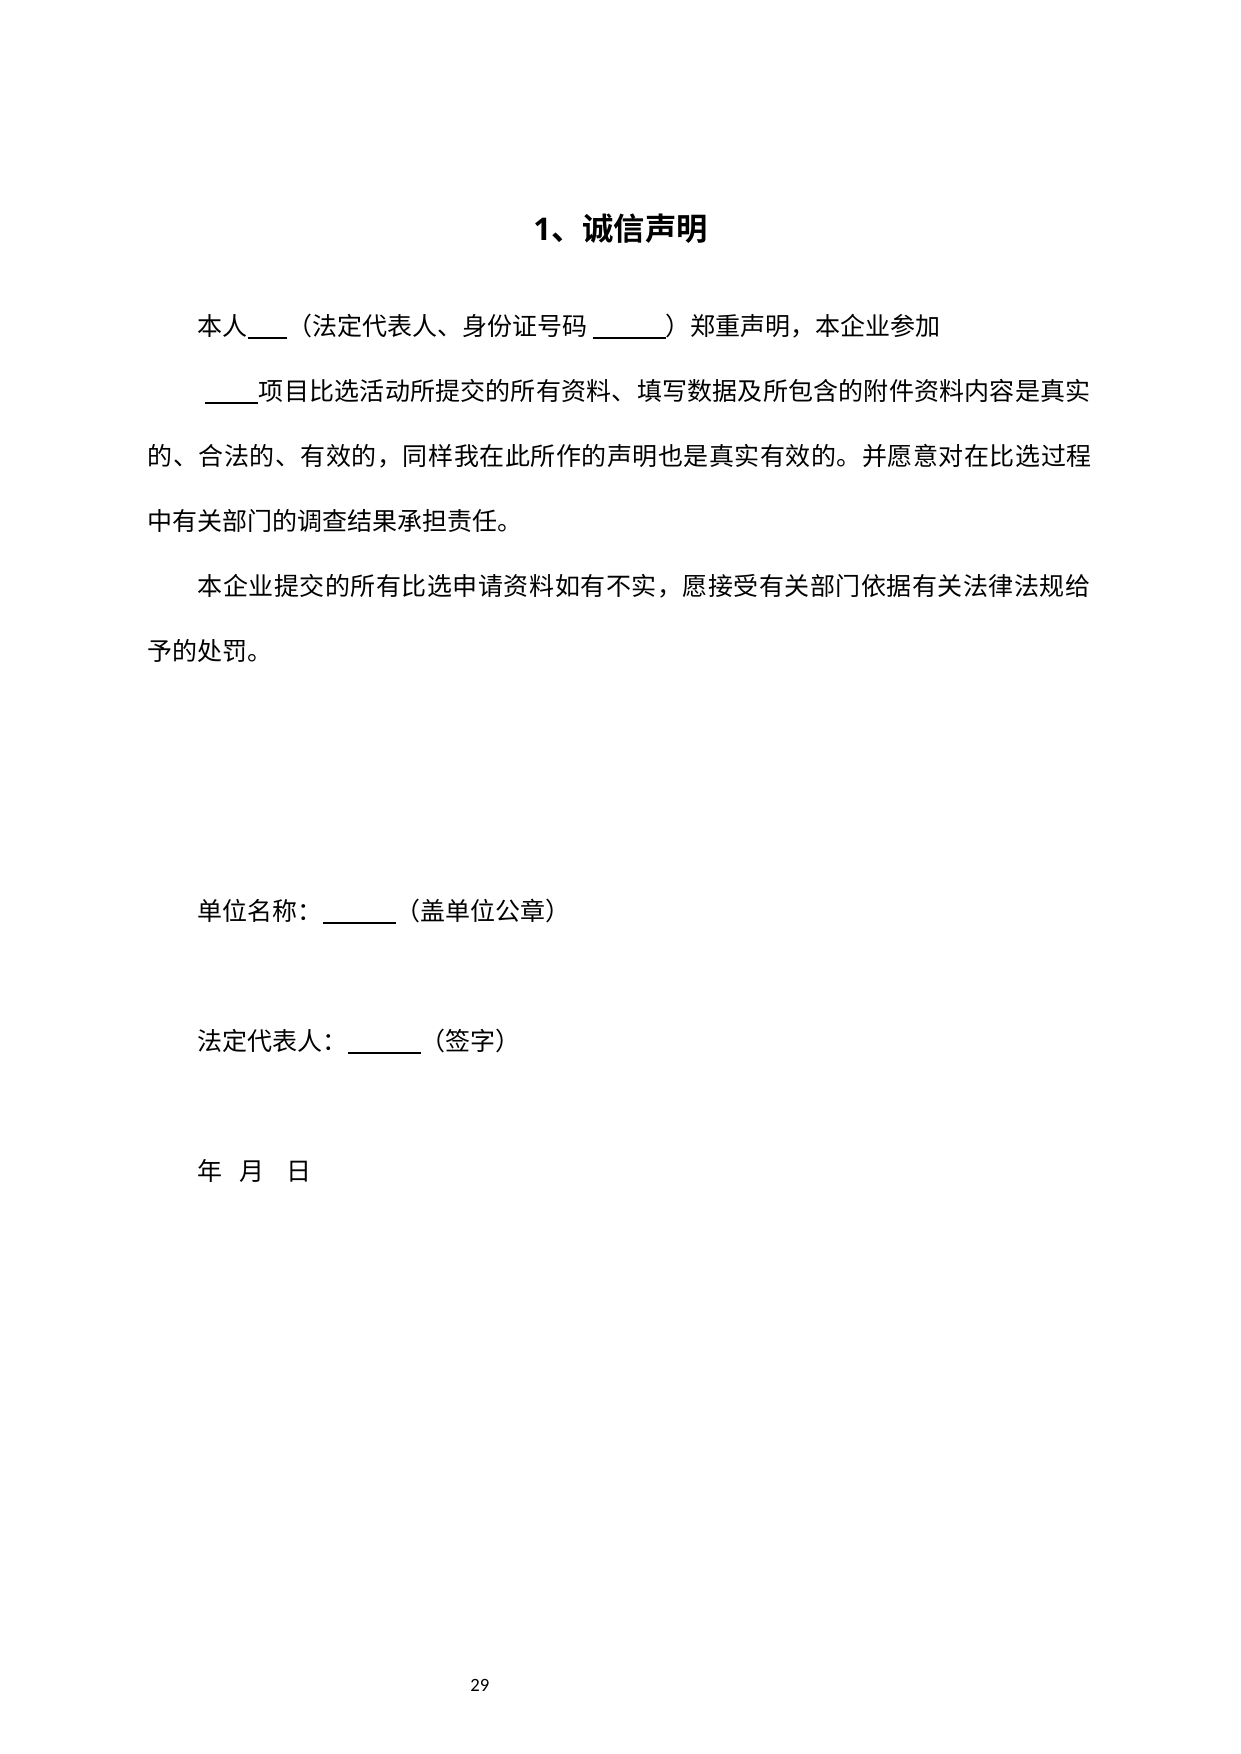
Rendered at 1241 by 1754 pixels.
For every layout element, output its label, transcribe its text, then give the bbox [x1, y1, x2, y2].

text 1、诚信声明 [148, 194, 1092, 259]
text 年 月 日 [148, 1137, 1092, 1202]
text 本人 （法定代表人、身份证号码 ）郑重声明，本企业参加 [148, 292, 1092, 357]
text 单位名称： （盖单位公章） [148, 877, 1092, 942]
text 项目比选活动所提交的所有资料、填写数据及所包含的附件资料内容是真实的、合法的、有效的，同样我在此所作的声明也是真实有效的。并愿意对在比选过程中有关部门的调查结果承担责任。 [148, 357, 1092, 552]
text 本企业提交的所有比选申请资料如有不实，愿接受有关部门依据有关法律法规给予的处罚。 [148, 552, 1092, 682]
text 法定代表人： （签字） [148, 1007, 1092, 1072]
